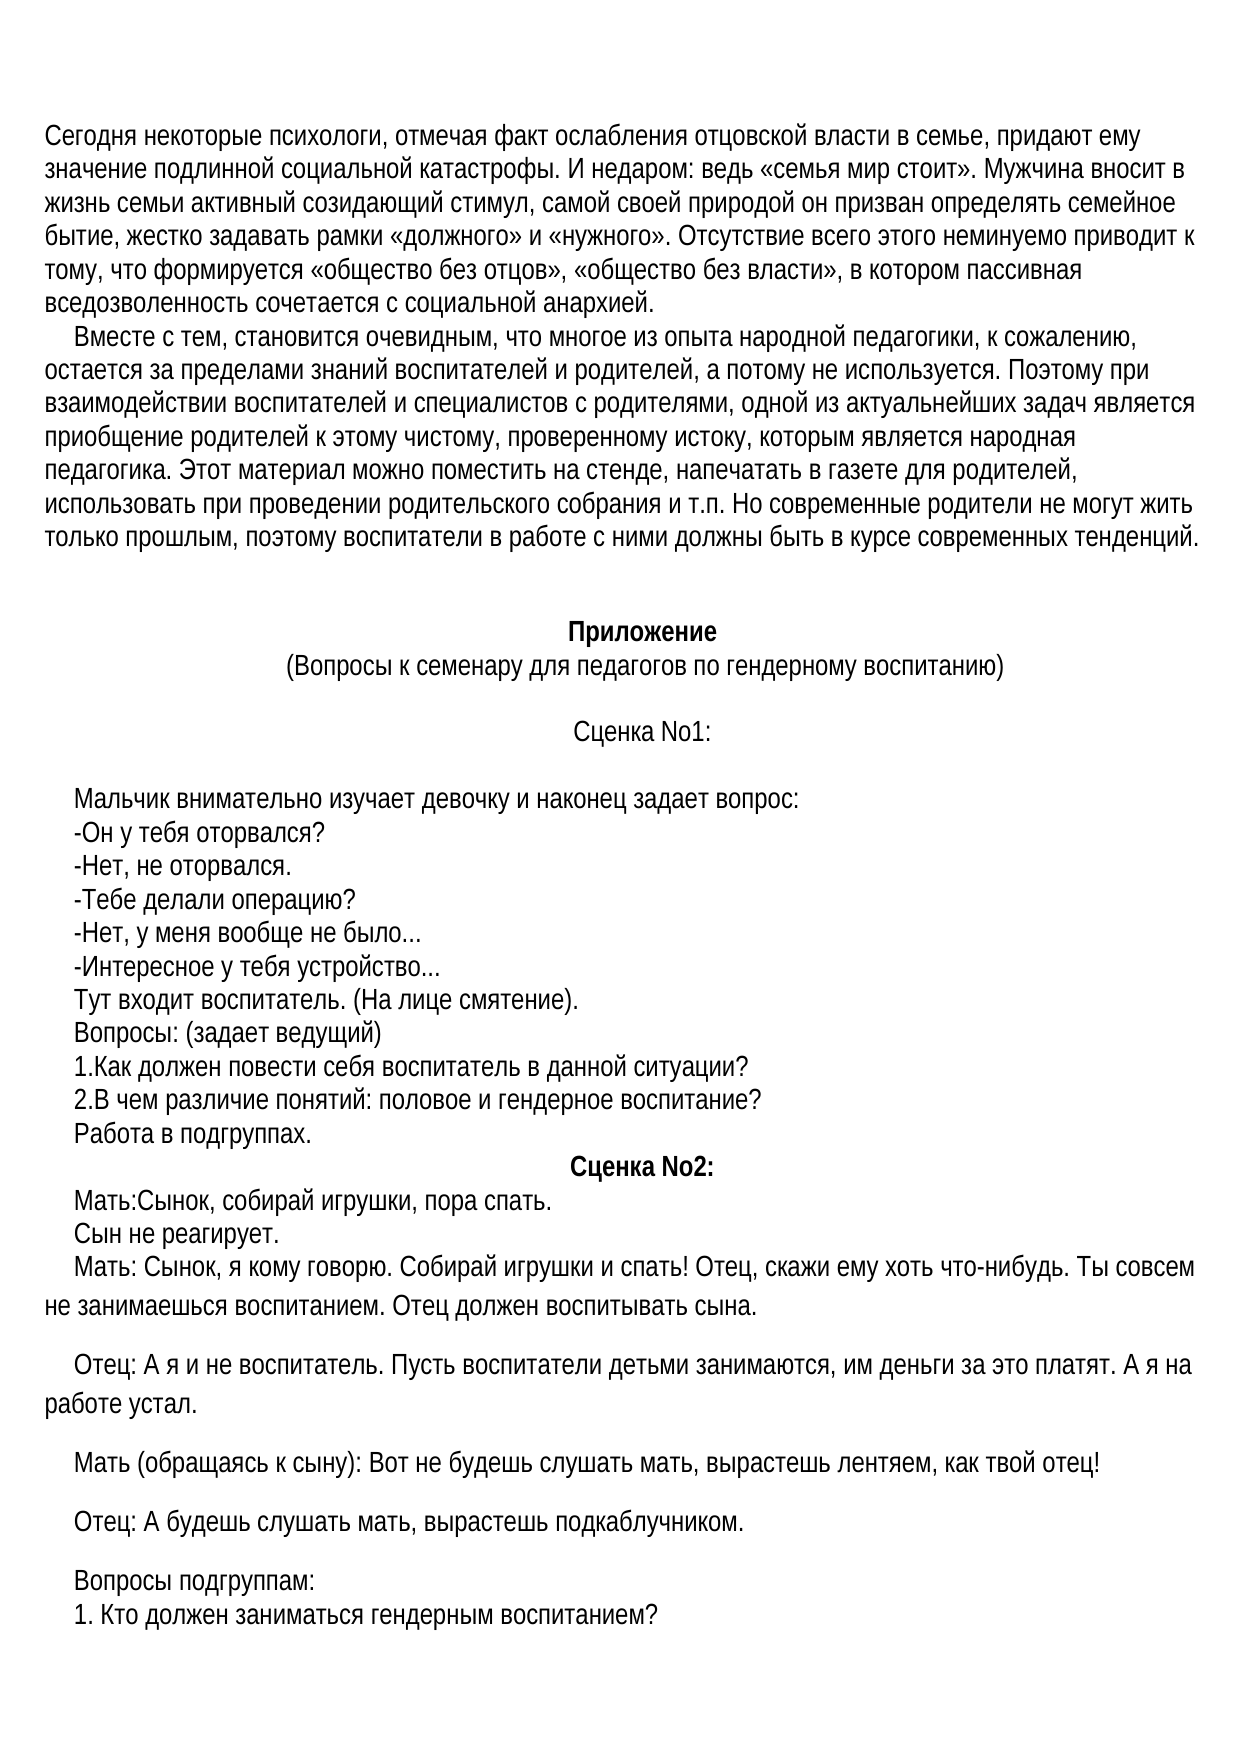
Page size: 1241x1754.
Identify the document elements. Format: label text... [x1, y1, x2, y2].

text (Вопросы к семенару для педагогов по гендерному воспитанию) [44, 648, 1211, 681]
text -Нет, у меня вообще не было... [44, 915, 1211, 949]
text Сценка No2: [44, 1149, 1211, 1183]
text -Нет, не оторвался. [44, 848, 1211, 882]
text Мать (обращаясь к сыну): Вот не будешь слушать мать, вырастешь лентяем, как твой отец! [44, 1445, 1211, 1478]
text Мать: Сынок, я кому говорю. Собирай игрушки и спать! Отец, скажи ему хоть что-нибудь. Ты совсем не занимаешься воспитанием. Отец должен воспитывать сына. [44, 1249, 1211, 1321]
text -Он у тебя оторвался? [44, 815, 1211, 848]
text -Интересное у тебя устройство... [44, 949, 1211, 982]
text Работа в подгруппах. [44, 1116, 1211, 1149]
text Мать:Сынок, собирай игрушки, пора спать. [44, 1183, 1211, 1216]
text Тут входит воспитатель. (На лице смятение). [44, 982, 1211, 1016]
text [44, 118, 1211, 319]
text Отец: А будешь слушать мать, вырастешь подкаблучником. [44, 1504, 1211, 1538]
text Отец: А я и не воспитатель. Пусть воспитатели детьми занимаются, им деньги за это платят. А я на работе устал. [44, 1347, 1211, 1419]
text Вместе с тем, становится очевидным, что многое из опыта народной педагогики, к сожалению, остается за пределами знаний воспитателей и родителей, а потому не используется. Поэтому при взаимодействии воспитателей и специалистов с родителями, одной из актуальнейших задач является приобщение родителей к этому чистому, проверенному истоку, которым является народная педагогика. Этот материал можно поместить на стенде, напечатать в газете для родителей, использовать при проведении родительского собрания и т.п. Но современные родители не могут жить только прошлым, поэтому воспитатели в работе с ними должны быть в курсе современных тенденций. [44, 319, 1211, 581]
text Мальчик внимательно изучает девочку и наконец задает вопрос: [44, 781, 1211, 815]
text 1. Кто должен заниматься гендерным воспитанием? [44, 1597, 1211, 1630]
text Вопросы подгруппам: [44, 1563, 1211, 1597]
text Сценка No1: [44, 714, 1211, 748]
text Приложение [44, 614, 1211, 648]
text Вопросы: (задает ведущий) [44, 1016, 1211, 1049]
text -Тебе делали операцию? [44, 882, 1211, 915]
text Сын не реагирует. [44, 1216, 1211, 1249]
text 1.Как должен повести себя воспитатель в данной ситуации? [44, 1049, 1211, 1082]
text 2.В чем различие понятий: половое и гендерное воспитание? [44, 1082, 1211, 1116]
